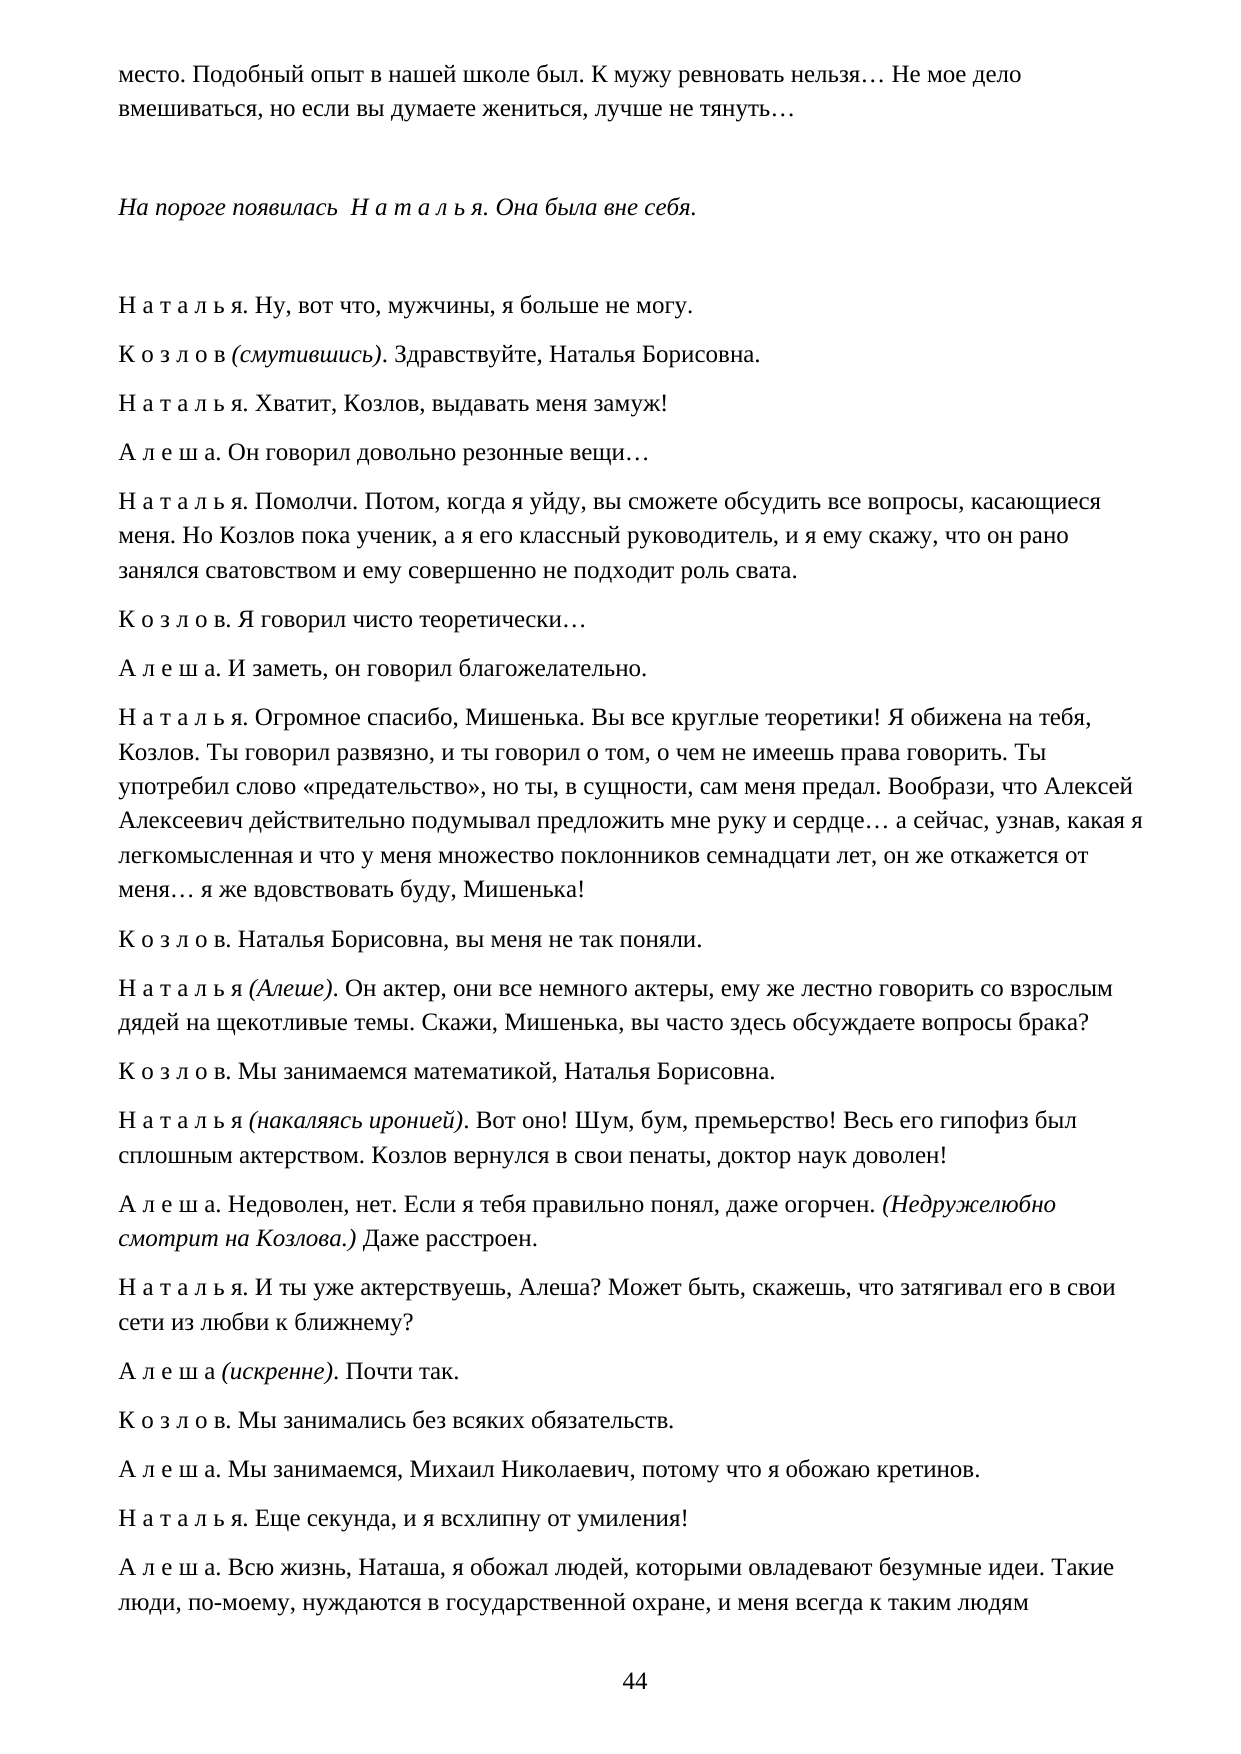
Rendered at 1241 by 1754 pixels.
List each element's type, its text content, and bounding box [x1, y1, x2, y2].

text К о з л о в. Я говорил чисто теоретически… [118, 604, 1152, 633]
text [118, 59, 1152, 122]
text К о з л о в. Мы занимаемся математикой, Наталья Борисовна. [118, 1056, 1152, 1085]
text Н а т а л ь я. Помолчи. Потом, когда я уйду, вы сможете обсудить все вопросы, касающиеся меня. Но Козлов пока ученик, а я его классный руководитель, и я ему скажу, что он рано занялся сватовством и ему совершенно не подходит роль свата. [118, 486, 1152, 584]
text К о з л о в. Наталья Борисовна, вы меня не так поняли. [118, 924, 1152, 952]
text К о з л о в. Мы занимались без всяких обязательств. [118, 1405, 1152, 1434]
text Н а т а л ь я. Ну, вот что, мужчины, я больше не могу. [118, 290, 1152, 318]
text А л е ш а (искренне). Почти так. [118, 1356, 1152, 1385]
text На пороге появилась Н а т а л ь я. Она была вне себя. [118, 192, 1152, 220]
text Н а т а л ь я (накаляясь иронией). Вот оно! Шум, бум, премьерство! Весь его гипофиз был сплошным актерством. Козлов вернулся в свои пенаты, доктор наук доволен! [118, 1105, 1152, 1168]
text Н а т а л ь я (Алеше). Он актер, они все немного актеры, ему же лестно говорить со взрослым дядей на щекотливые темы. Скажи, Мишенька, вы часто здесь обсуждаете вопросы брака? [118, 973, 1152, 1036]
text Н а т а л ь я. Огромное спасибо, Мишенька. Вы все круглые теоретики! Я обижена на тебя, Козлов. Ты говорил развязно, и ты говорил о том, о чем не имеешь права говорить. Ты употребил слово «предательство», но ты, в сущности, сам меня предал. Вообрази, что Алексей Алексеевич действительно подумывал предложить мне руку и сердце… а сейчас, узнав, какая я легкомысленная и что у меня множество поклонников семнадцати лет, он же откажется от меня… я же вдовствовать буду, Мишенька! [118, 702, 1152, 903]
text К о з л о в (смутившись). Здравствуйте, Наталья Борисовна. [118, 339, 1152, 368]
text Н а т а л ь я. Хватит, Козлов, выдавать меня замуж! [118, 388, 1152, 417]
text А л е ш а. Мы занимаемся, Михаил Николаевич, потому что я обожаю кретинов. [118, 1454, 1152, 1483]
text А л е ш а. И заметь, он говорил благожелательно. [118, 653, 1152, 682]
text Н а т а л ь я. Еще секунда, и я всхлипну от умиления! [118, 1503, 1152, 1532]
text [118, 1552, 1152, 1615]
text А л е ш а. Недоволен, нет. Если я тебя правильно понял, даже огорчен. (Недружелюбно смотрит на Козлова.) Даже расстроен. [118, 1189, 1152, 1252]
text А л е ш а. Он говорил довольно резонные вещи… [118, 437, 1152, 466]
text Н а т а л ь я. И ты уже актерствуешь, Алеша? Может быть, скажешь, что затягивал его в свои сети из любви к ближнему? [118, 1272, 1152, 1336]
